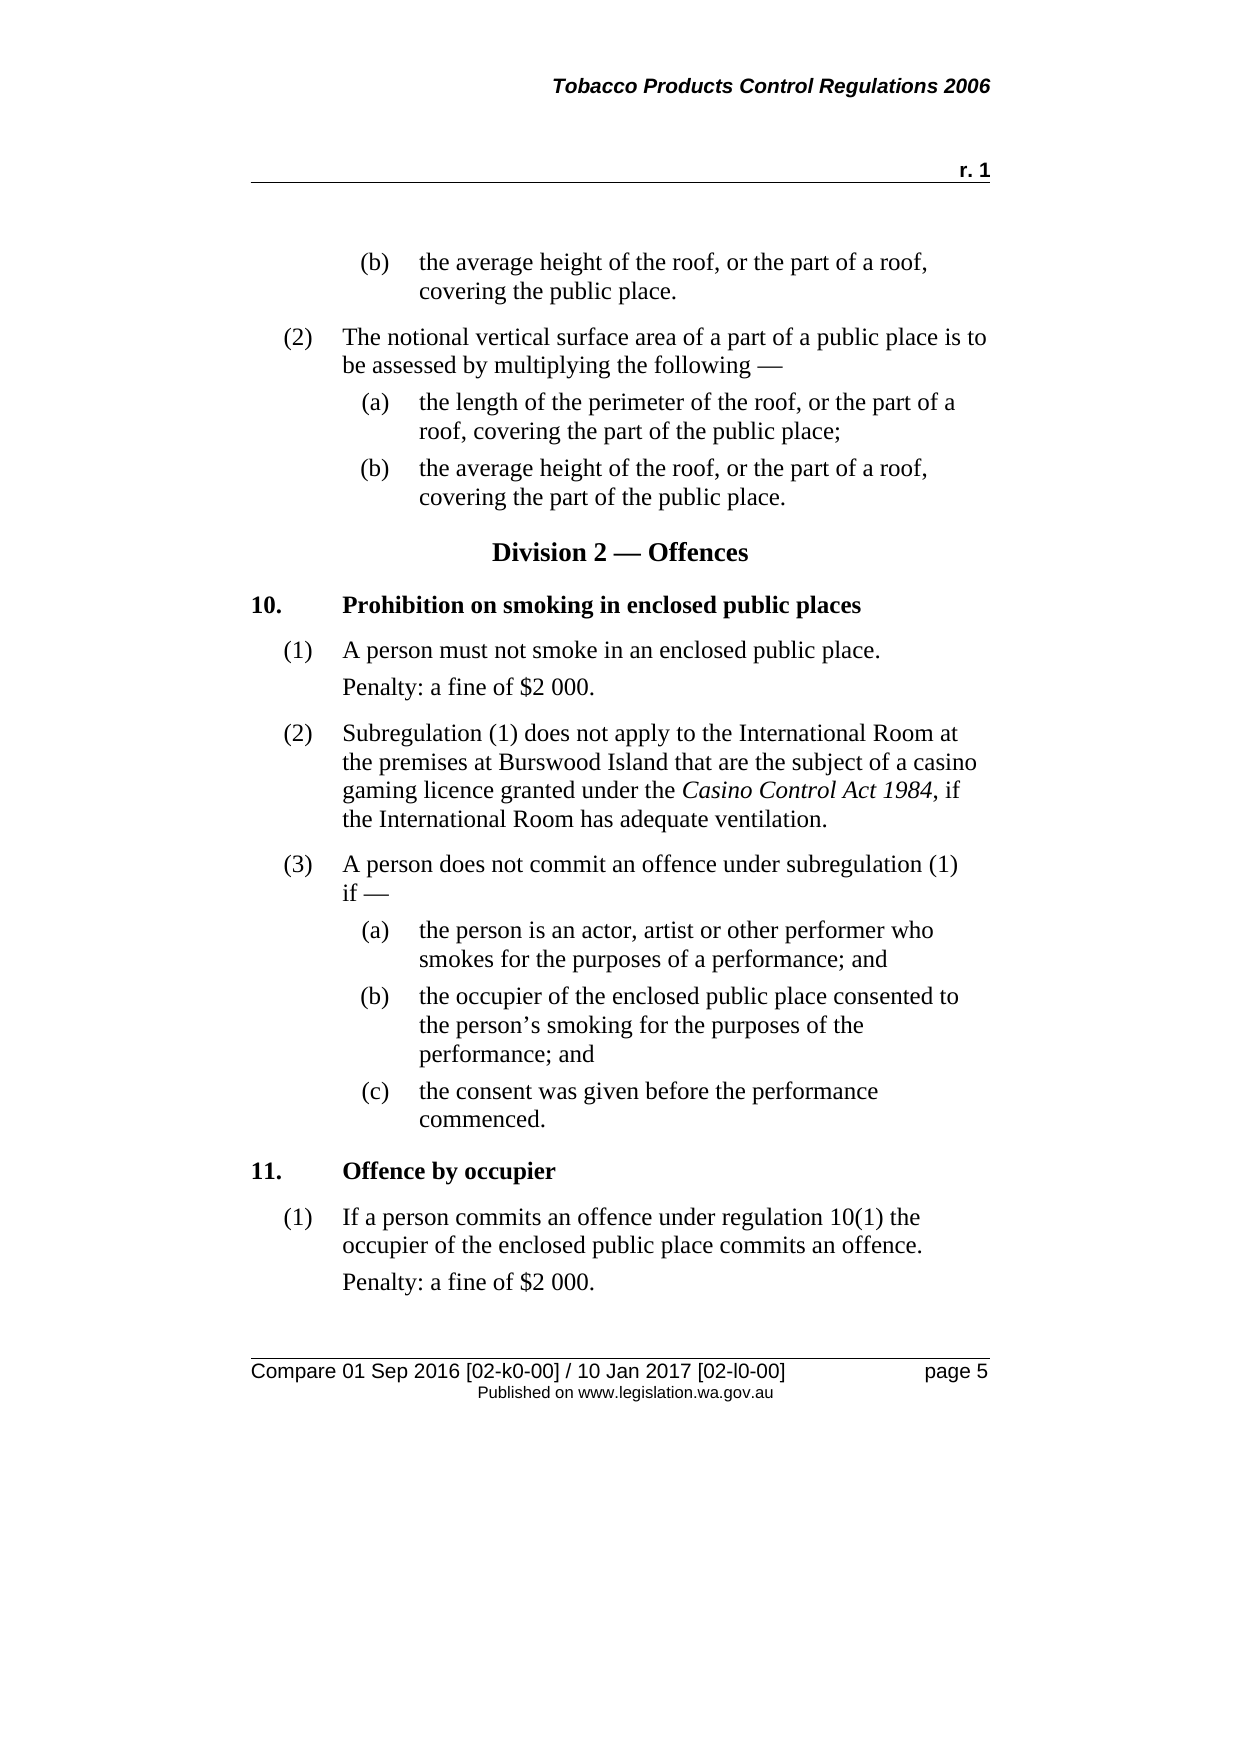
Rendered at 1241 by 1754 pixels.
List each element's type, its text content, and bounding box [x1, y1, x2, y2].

text (a) the person is an actor, artist or other performer who smokes for the purposes of a performance; and [251, 915, 990, 973]
text (1) A person must not smoke in an enclosed public place. [251, 635, 990, 664]
text (2) Subregulation (1) does not apply to the International Room at the premises at that are the subject of a casino gaming licence granted under the Casino Control Act 1984, if the International Room has adequate ventilation. [251, 718, 990, 833]
subtitle 10. Prohibition on smoking in enclosed public places [251, 590, 990, 619]
subtitle 11. Offence by occupier [251, 1156, 990, 1185]
text (b) the occupier of the enclosed public place consented to the person’s smoking for the purposes of the performance; and [251, 981, 990, 1067]
text (c) the consent was given before the performance commenced. [251, 1076, 990, 1133]
text Penalty: a fine of $2 000. [251, 672, 990, 701]
text Penalty: a fine of $2 000. [251, 1267, 990, 1296]
text (b) the average height of the roof, or the part of a roof, covering the part of the public place. [251, 453, 990, 511]
text (a) the length of the perimeter of the roof, or the part of a roof, covering the part of the public place; [251, 387, 990, 445]
text (1) If a person commits an offence under regulation 10(1) the occupier of the enclosed public place commits an offence. [251, 1202, 990, 1259]
text (3) A person does not commit an offence under subregulation (1) if — [251, 849, 990, 907]
text (b) the average height of the roof, or the part of a roof, covering the public place. [251, 247, 990, 305]
text (2) The notional vertical surface area of a part of a public place is to be assessed by multiplying the following — [251, 322, 990, 379]
subtitle Division 2 — Offences [251, 536, 990, 567]
